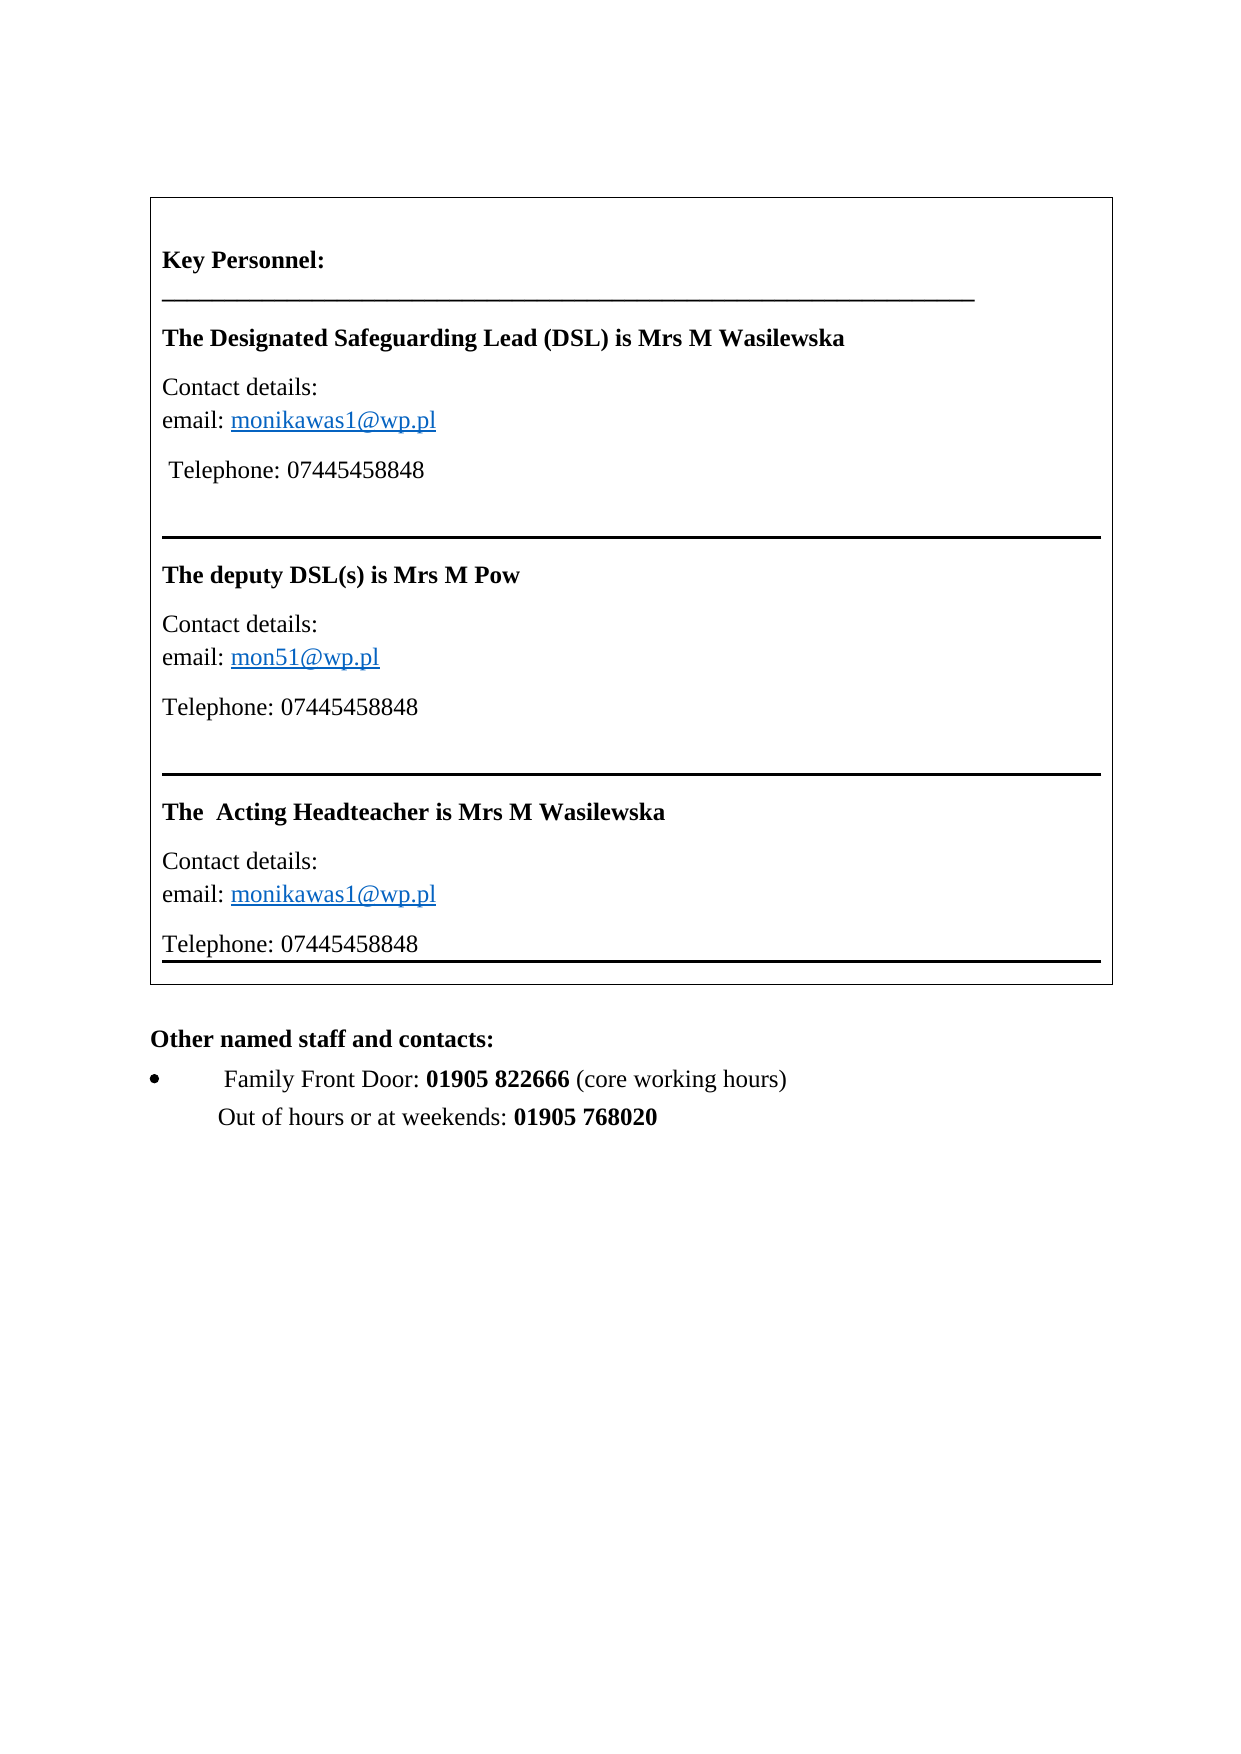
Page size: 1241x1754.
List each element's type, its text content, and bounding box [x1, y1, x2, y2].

text Other named staff and contacts: [150, 1024, 1090, 1053]
list Family Front Door: 01905 822666 (core working hours) [150, 1064, 1090, 1093]
text Out of hours or at weekends: 01905 768020 [168, 1102, 1090, 1131]
table_header Key Personnel: _________________________________________________________________ The Designated Safeguarding Lead (DSL) is Mrs M Wasilewska Contact details: email: monikawas1@wp.pl Telephone: 07445458848 The deputy DSL(s) is Mrs M Pow Contact details: email: mon51@wp.pl Telephone: 07445458848 The Acting Headteacher is Mrs M Wasilewska Contact details: email: monikawas1@wp.pl Telephone: 07445458848 [151, 198, 1112, 983]
